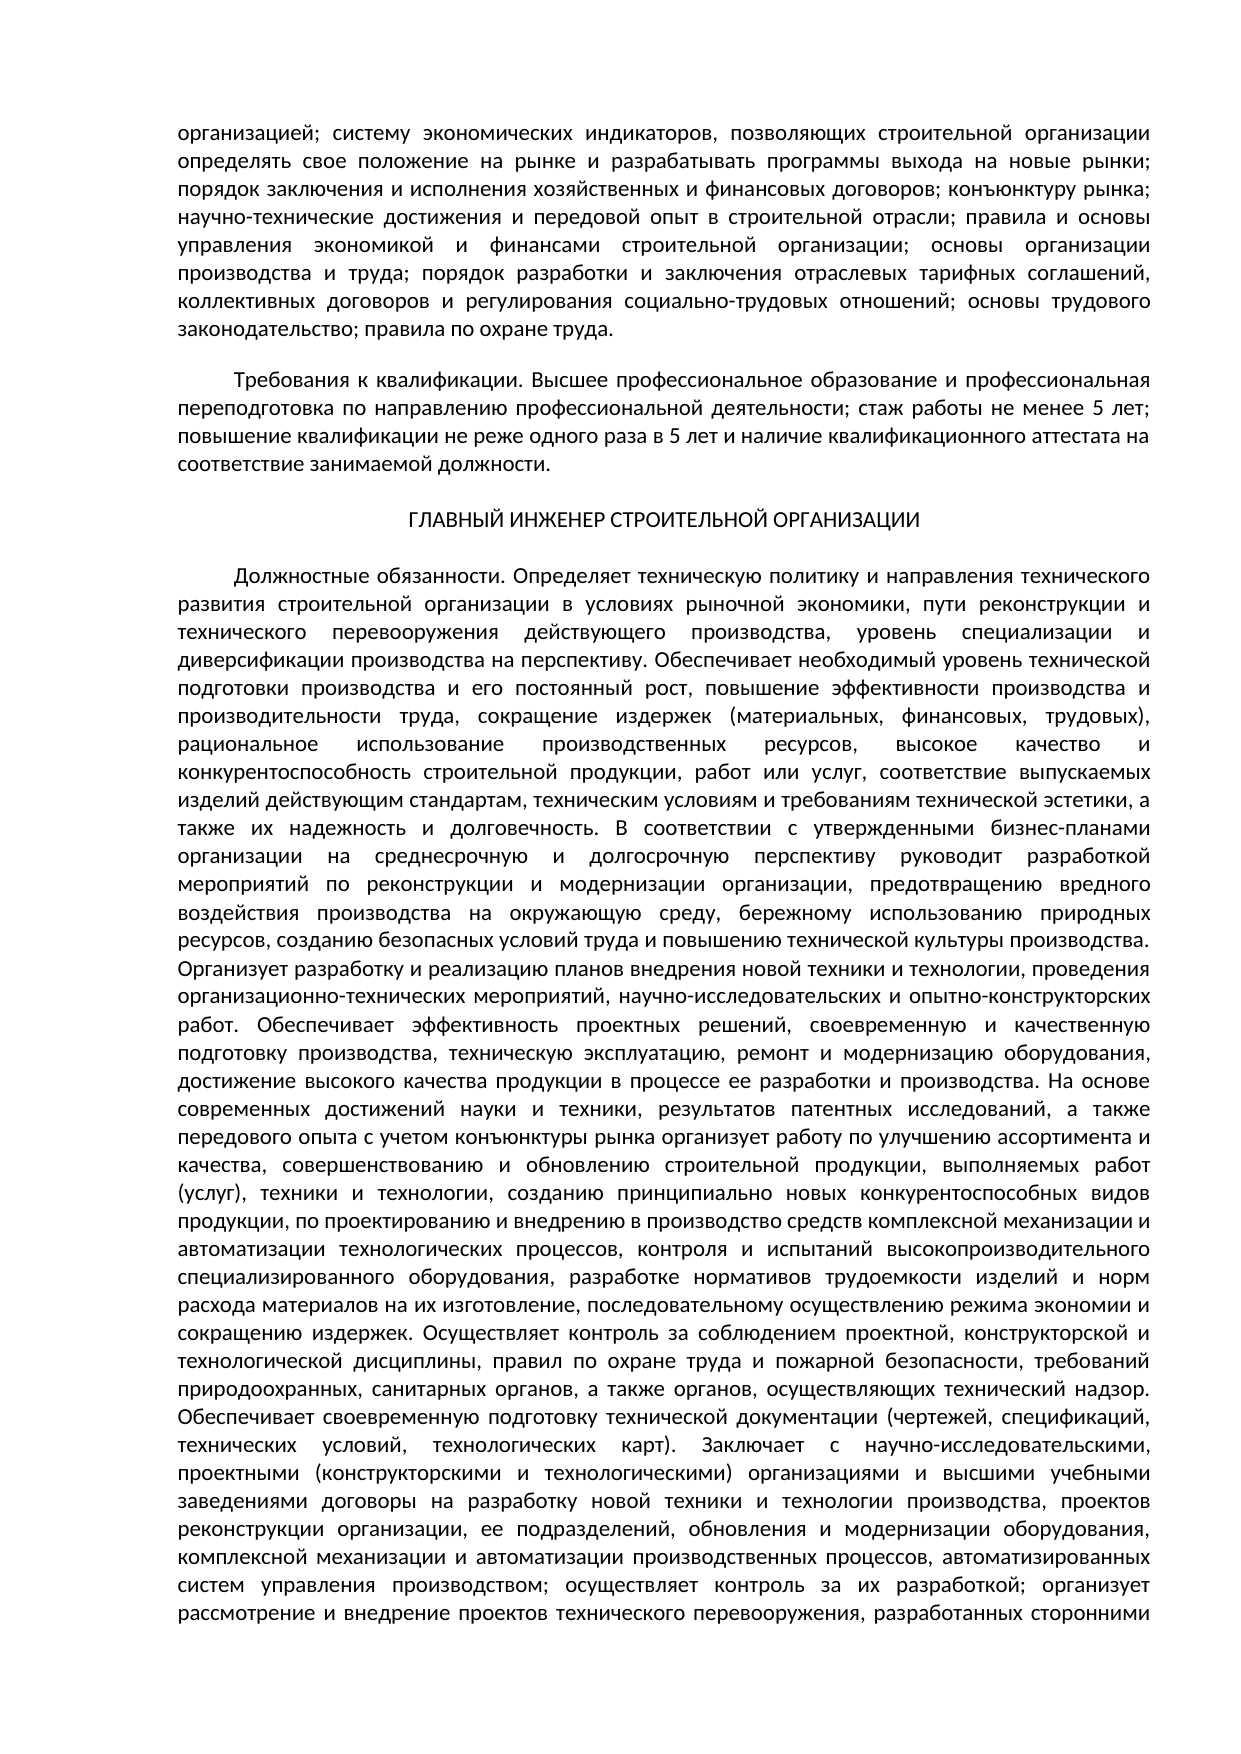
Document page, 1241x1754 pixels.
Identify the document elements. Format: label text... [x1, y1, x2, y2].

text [177, 561, 1152, 1626]
text Требования к квалификации. Высшее профессиональное образование и профессиональная переподготовка по направлению профессиональной деятельности; стаж работы не менее 5 лет; повышение квалификации не реже одного раза в 5 лет и наличие квалификационного аттестата на соответствие занимаемой должности. [177, 365, 1152, 477]
text ГЛАВНЫЙ ИНЖЕНЕР СТРОИТЕЛЬНОЙ ОРГАНИЗАЦИИ [177, 505, 1152, 533]
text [177, 118, 1152, 342]
